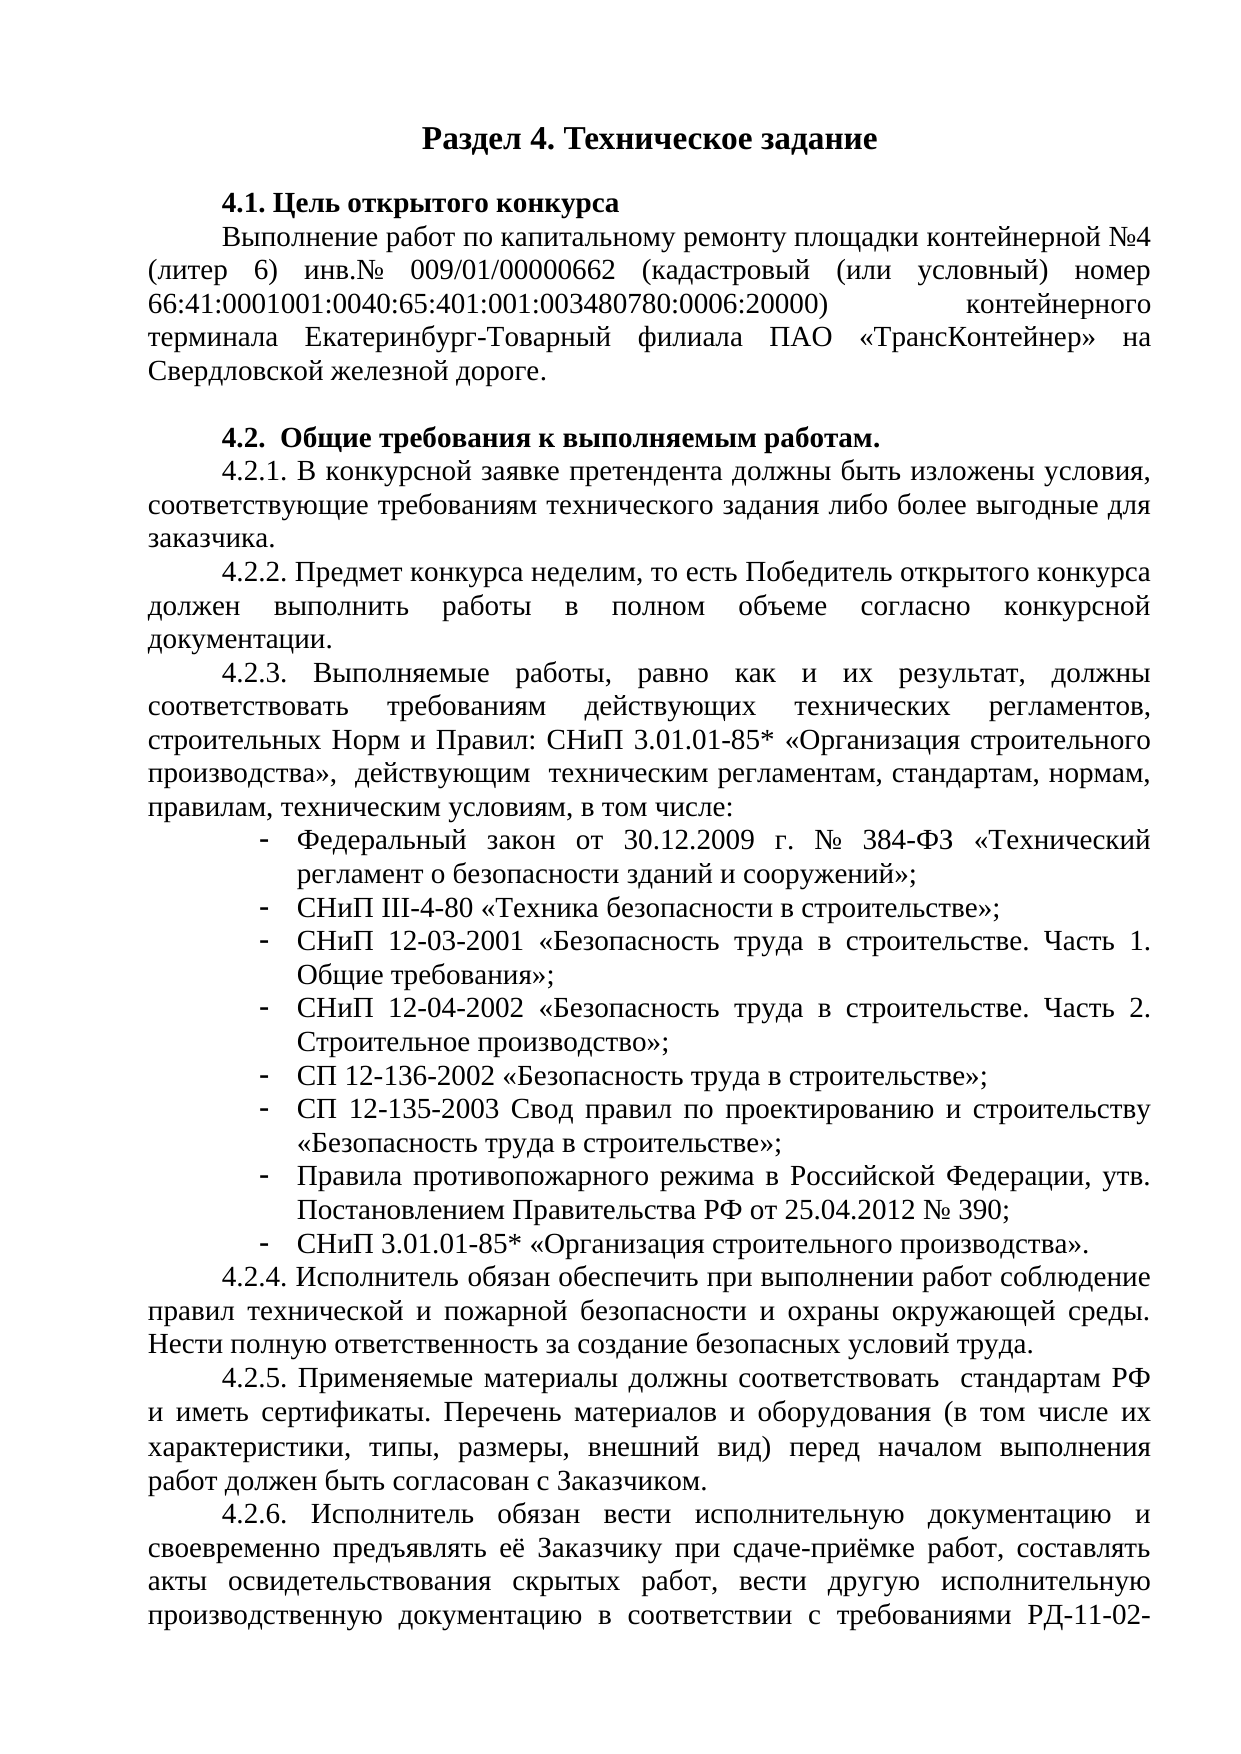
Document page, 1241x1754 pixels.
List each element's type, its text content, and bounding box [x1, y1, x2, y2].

text 4.2.5. Применяемые материалы должны соответствовать стандартам РФ и иметь сертификаты. Перечень материалов и оборудования (в том числе их характеристики, типы, размеры, внешний вид) перед началом выполнения работ должен быть согласован с Заказчиком. [148, 1360, 1152, 1496]
text Выполнение работ по капитальному ремонту площадки контейнерной №4 (литер 6) инв.№ 009/01/00000662 (кадастровый (или условный) номер 66:41:0001001:0040:65:401:001:003480780:0006:20000) контейнерного терминала Екатеринбург-Товарный филиала ПАО «ТрансКонтейнер» на Свердловской железной дороге. [148, 219, 1152, 386]
list СНиП 12-04-2002 «Безопасность труда в строительстве. Часть 2. Строительное производство»; [259, 991, 1152, 1058]
list СНиП 3.01.01-85* «Организация строительного производства». [259, 1226, 1152, 1259]
list СП 12-135-2003 Свод правил по проектированию и строительству «Безопасность труда в строительстве»; [259, 1091, 1152, 1158]
text 4.2.4. Исполнитель обязан обеспечить при выполнении работ соблюдение правил технической и пожарной безопасности и охраны окружающей среды. Нести полную ответственность за создание безопасных условий труда. [148, 1259, 1152, 1360]
text 4.2.2. Предмет конкурса неделим, то есть Победитель открытого конкурса должен выполнить работы в полном объеме согласно конкурсной документации. [148, 554, 1152, 655]
text 4.2.1. В конкурсной заявке претендента должны быть изложены условия, соответствующие требованиям технического задания либо более выгодные для заказчика. [148, 453, 1152, 554]
text 4.1. Цель открытого конкурса [148, 185, 1152, 219]
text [148, 1496, 1152, 1630]
subtitle Раздел 4. Техническое задание [148, 118, 1152, 156]
list СП 12-136-2002 «Безопасность труда в строительстве»; [259, 1058, 1152, 1091]
text 4.2.3. Выполняемые работы, равно как и их результат, должны соответствовать требованиям действующих технических регламентов, строительных Норм и Правил: СНиП 3.01.01-85* «Организация строительного производства», действующим техническим регламентам, стандартам, нормам, правилам, техническим условиям, в том числе: [148, 655, 1152, 822]
list СНиП 12-03-2001 «Безопасность труда в строительстве. Часть 1. Общие требования»; [259, 923, 1152, 991]
list Правила противопожарного режима в Российской Федерации, утв. Постановлением Правительства РФ от 25.04.2012 № 390; [259, 1158, 1152, 1226]
list СНиП III-4-80 «Техника безопасности в строительстве»; [259, 890, 1152, 923]
text 4.2. Общие требования к выполняемым работам. [148, 420, 1152, 453]
list Федеральный закон от 30.12.2009 г. № 384-ФЗ «Технический регламент о безопасности зданий и сооружений»; [259, 822, 1152, 890]
